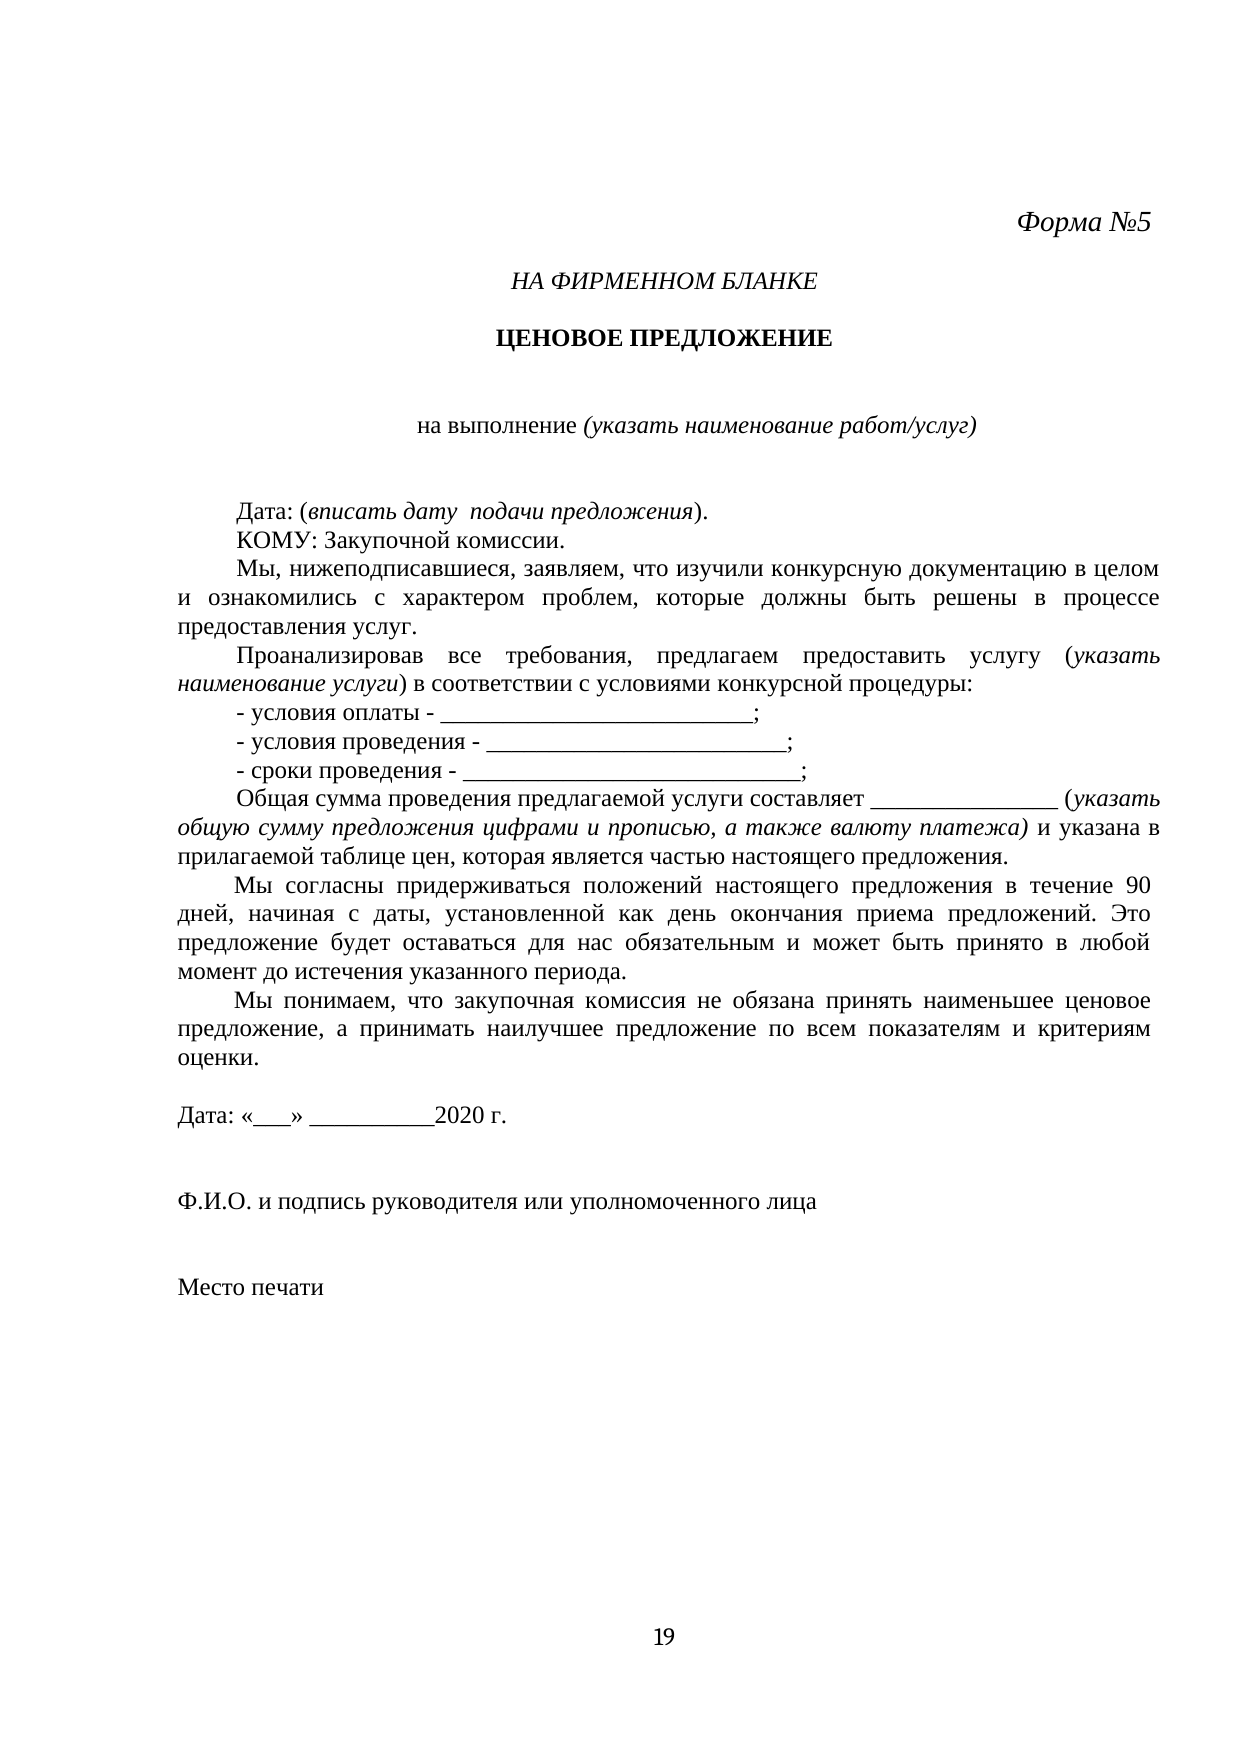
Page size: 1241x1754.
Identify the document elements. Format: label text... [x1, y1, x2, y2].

text Форма №5 [177, 204, 1152, 237]
text Проанализировав все требования, предлагаем предоставить услугу (указать наименование услуги) в соответствии с условиями конкурсной процедуры: [177, 640, 1160, 697]
text - условия оплаты - _________________________; [177, 697, 1160, 726]
text НА ФИРМЕННОМ БЛАНКЕ [177, 266, 1152, 295]
text - сроки проведения - ___________________________; [177, 755, 1160, 783]
text КОМУ: Закупочной комиссии. [177, 525, 1152, 553]
text - условия проведения - ________________________; [177, 726, 1160, 755]
text Место печати [177, 1272, 1152, 1301]
text ЦЕНОВОЕ ПРЕДЛОЖЕНИЕ [177, 323, 1152, 352]
text на выполнение (указать наименование работ/услуг) [177, 410, 1160, 438]
text Ф.И.О. и подпись руководителя или уполномоченного лица [177, 1186, 1152, 1215]
text Дата: «___» __________2020 г. [177, 1100, 1152, 1128]
text Общая сумма проведения предлагаемой услуги составляет _______________ (указать общую сумму предложения цифрами и прописью, а также валюту платежа) и указана в прилагаемой таблице цен, которая является частью настоящего предложения. [177, 783, 1160, 870]
text Мы понимаем, что закупочная комиссия не обязана принять наименьшее ценовое предложение, а принимать наилучшее предложение по всем показателям и критериям оценки. [177, 985, 1152, 1071]
text Мы согласны придерживаться положений настоящего предложения в течение 90 дней, начиная с даты, установленной как день окончания приема предложений. Это предложение будет оставаться для нас обязательным и может быть принято в любой момент до истечения указанного периода. [177, 870, 1152, 985]
text Мы, нижеподписавшиеся, заявляем, что изучили конкурсную документацию в целом и ознакомились с характером проблем, которые должны быть решены в процессе предоставления услуг. [177, 553, 1160, 640]
text Дата: (вписать дату подачи предложения). [177, 496, 1152, 525]
